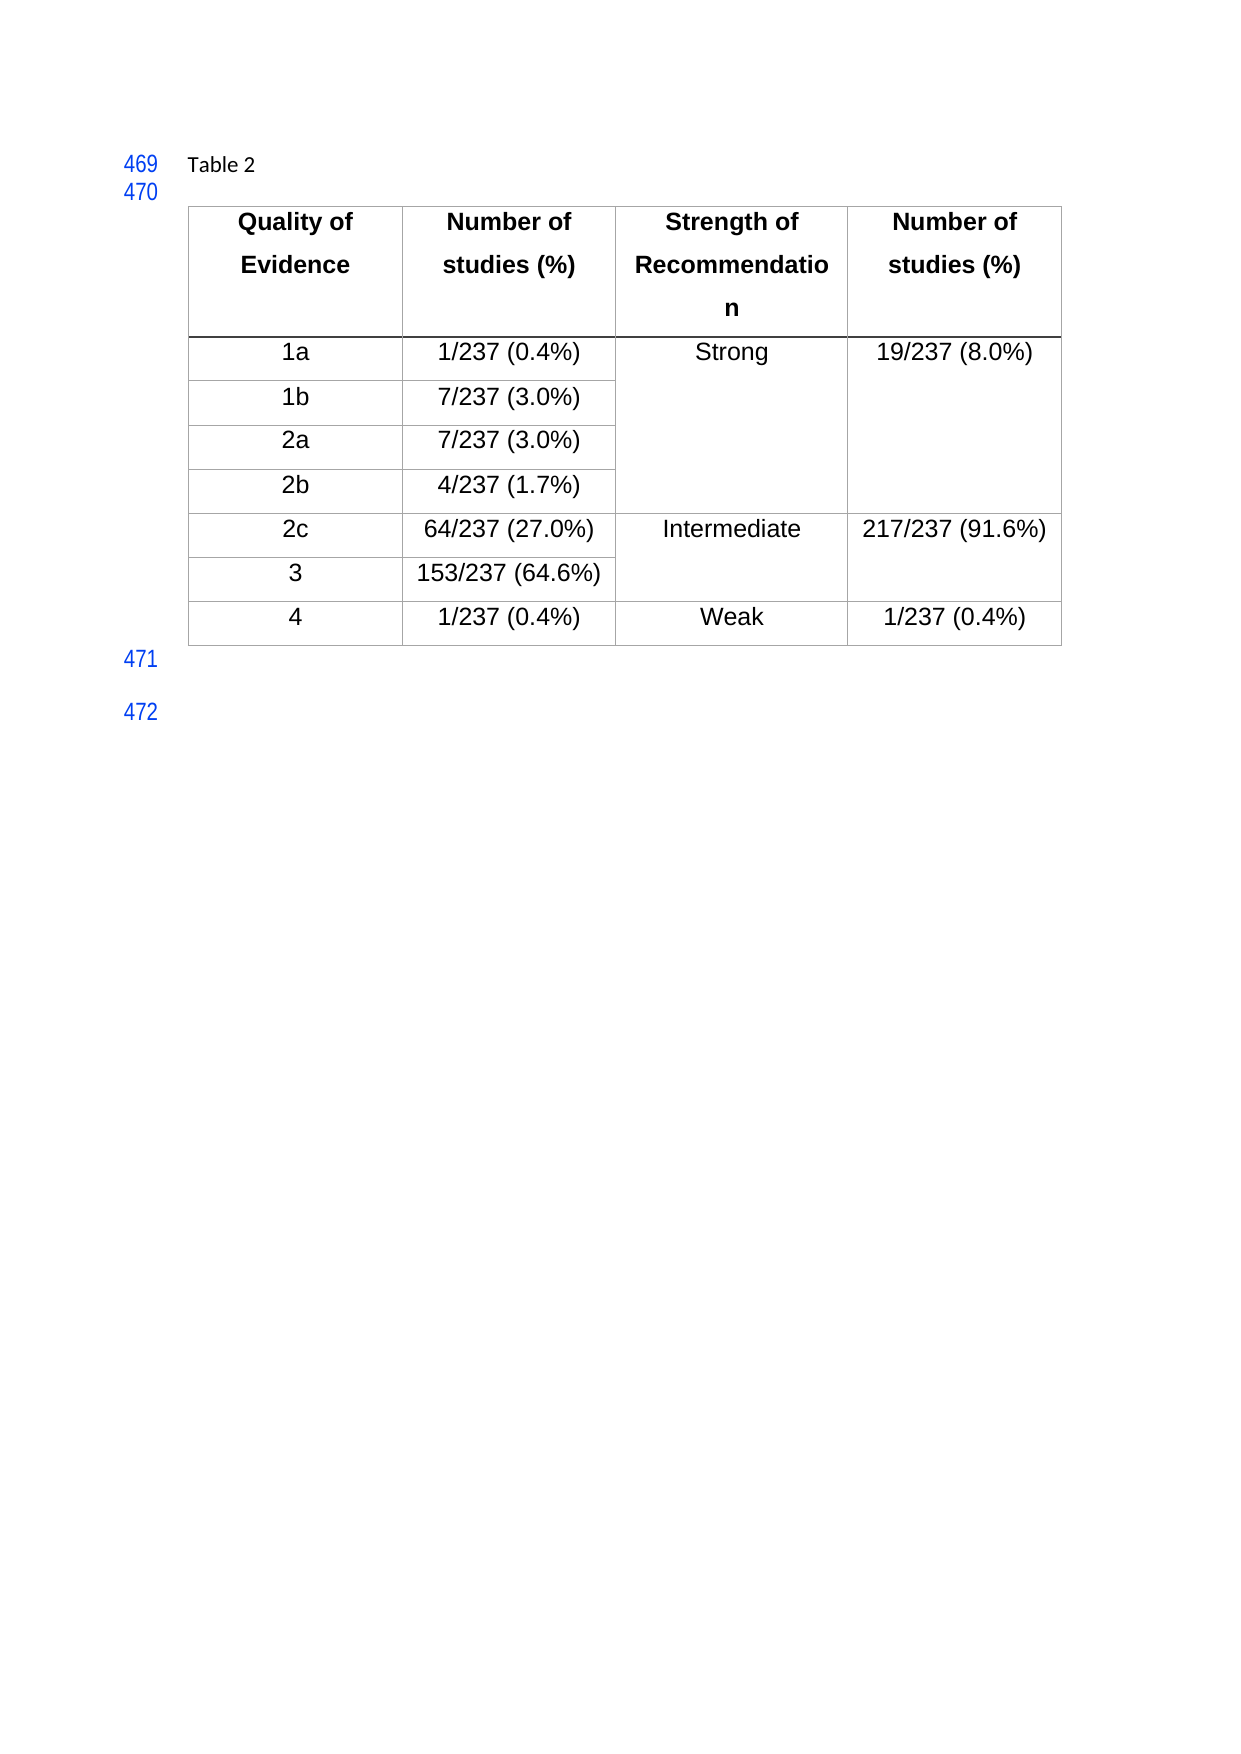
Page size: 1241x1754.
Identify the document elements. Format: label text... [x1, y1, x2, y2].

table_cell 64/237 (27.0%) [403, 514, 615, 557]
table_cell 1/237 (0.4%) [403, 338, 615, 380]
table_cell Weak [616, 602, 847, 645]
table_cell 7/237 (3.0%) [403, 381, 615, 424]
table_cell 3 [189, 558, 402, 601]
table_cell 1/237 (0.4%) [848, 602, 1061, 645]
table_cell 153/237 (64.6%) [403, 558, 615, 601]
table_cell 217/237 (91.6%) [848, 514, 1061, 601]
table_header Number of studies (%) [403, 207, 615, 336]
table_header Number of studies (%) [848, 207, 1061, 336]
table_cell 1/237 (0.4%) [403, 602, 615, 645]
table_cell 19/237 (8.0%) [848, 338, 1061, 513]
table_header Quality of Evidence [189, 207, 402, 336]
table_cell 2c [189, 514, 402, 557]
table_cell 1b [189, 381, 402, 424]
table_cell Strong [616, 338, 847, 513]
table_cell 2a [189, 426, 402, 468]
table_cell 4 [189, 602, 402, 645]
table_header Strength of Recommendation [616, 207, 847, 336]
table_cell 1a [189, 338, 402, 380]
text Table 2 [187, 150, 1062, 178]
table_cell 4/237 (1.7%) [403, 470, 615, 513]
table_cell Intermediate [616, 514, 847, 601]
table_cell 2b [189, 470, 402, 513]
table_cell 7/237 (3.0%) [403, 426, 615, 468]
